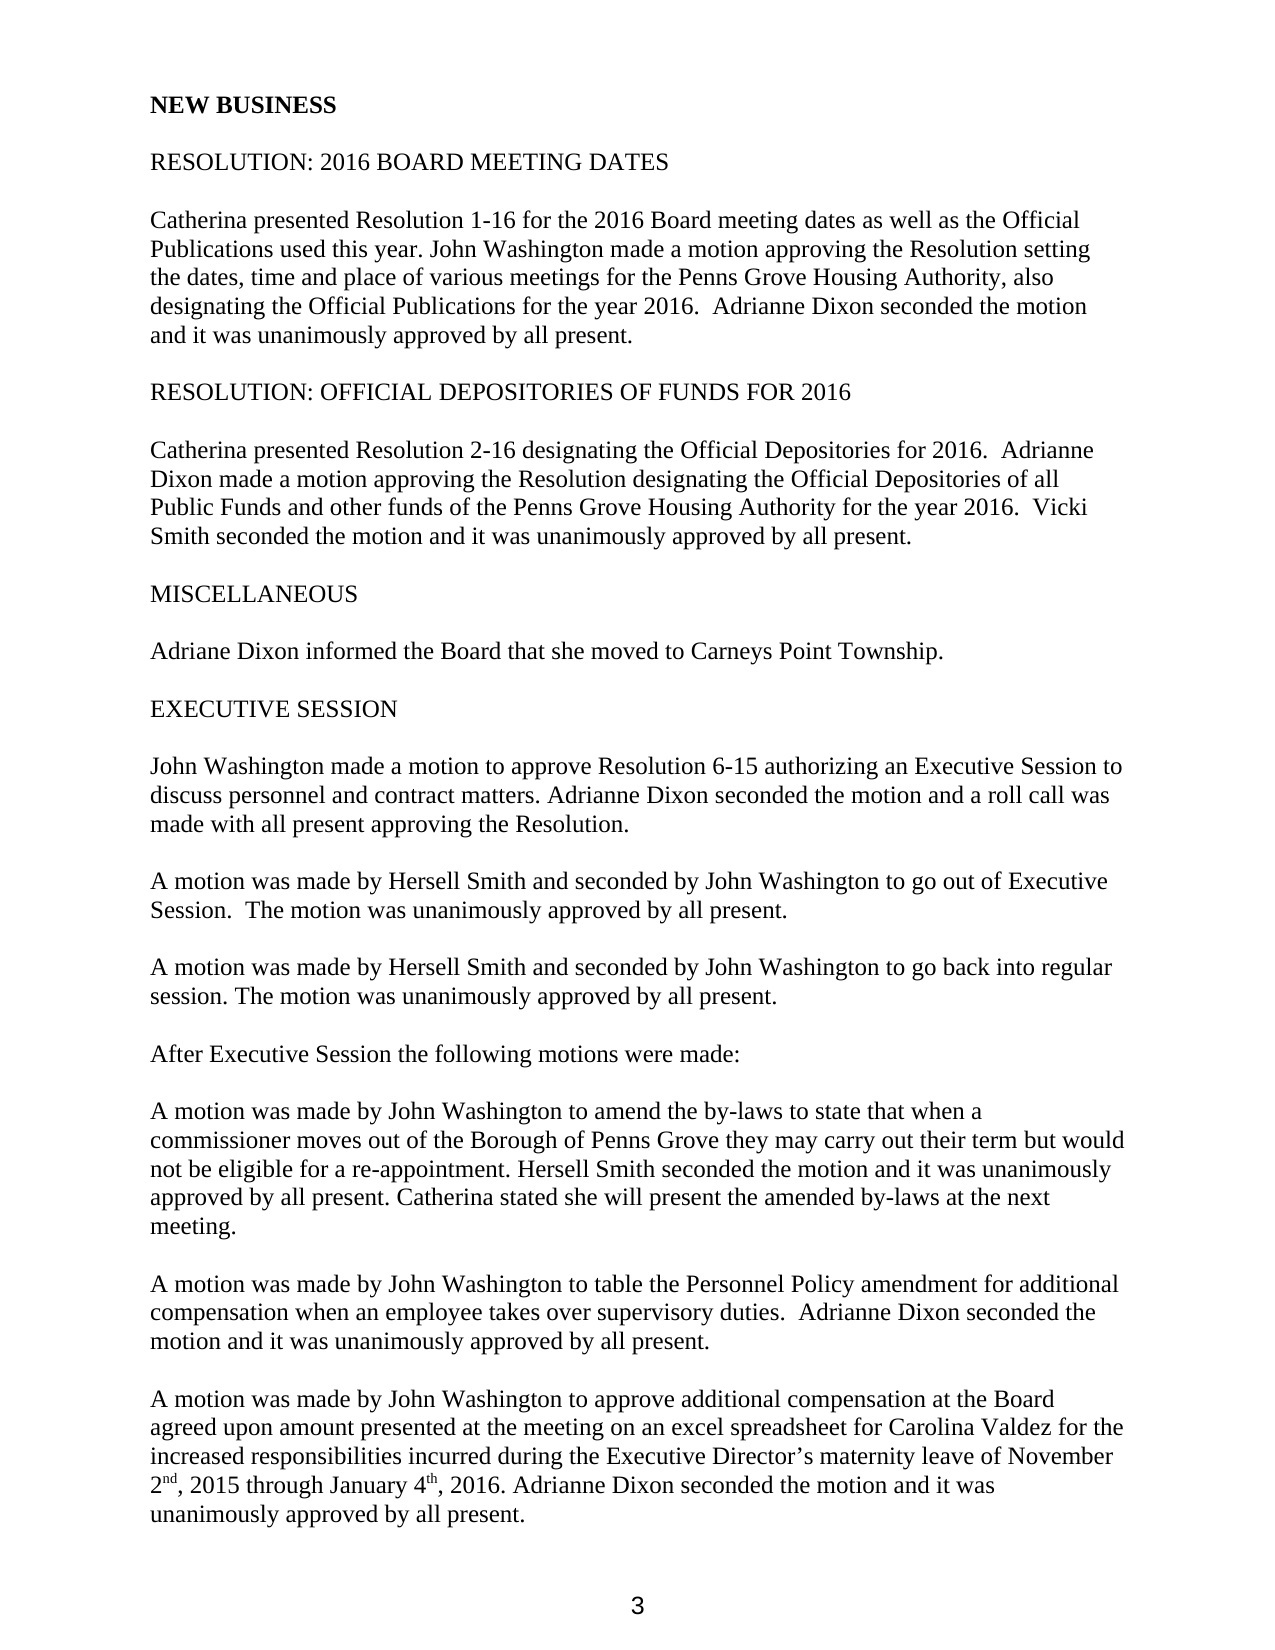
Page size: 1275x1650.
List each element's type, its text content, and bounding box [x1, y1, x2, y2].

text EXECUTIVE SESSION [150, 694, 1125, 722]
text A motion was made by John Washington to amend the by-laws to state that when a commissioner moves out of the Borough of Penns Grove they may carry out their term but would not be eligible for a re-appointment. Hersell Smith seconded the motion and it was unanimously approved by all present. Catherina stated she will present the amended by-laws at the next meeting. [150, 1096, 1125, 1240]
text NEW BUSINESS [150, 90, 1125, 119]
text A motion was made by John Washington to table the Personnel Policy amendment for additional compensation when an employee takes over supervisory duties. Adrianne Dixon seconded the motion and it was unanimously approved by all present. [150, 1269, 1125, 1355]
text MISCELLANEOUS [150, 579, 1125, 607]
text A motion was made by John Washington to approve additional compensation at the Board agreed upon amount presented at the meeting on an excel spreadsheet for Carolina Valdez for the increased responsibilities incurred during the Executive Director’s maternity leave of November 2nd, 2015 through January 4th, 2016. Adrianne Dixon seconded the motion and it was unanimously approved by all present. [150, 1384, 1125, 1527]
text RESOLUTION: 2016 BOARD MEETING DATES [150, 147, 1125, 176]
text RESOLUTION: OFFICIAL DEPOSITORIES OF FUNDS FOR 2016 [150, 377, 1125, 406]
text Adriane Dixon informed the Board that she moved to Carneys Point Township. [150, 636, 1125, 665]
text After Executive Session the following motions were made: [150, 1039, 1125, 1067]
text John Washington made a motion to approve Resolution 6-15 authorizing an Executive Session to discuss personnel and contract matters. Adrianne Dixon seconded the motion and a roll call was made with all present approving the Resolution. [150, 751, 1125, 837]
text Catherina presented Resolution 1-16 for the 2016 Board meeting dates as well as the Official Publications used this year. John Washington made a motion approving the Resolution setting the dates, time and place of various meetings for the Penns Grove Housing Authority, also designating the Official Publications for the year 2016. Adrianne Dixon seconded the motion and it was unanimously approved by all present. [150, 205, 1125, 349]
text A motion was made by Hersell Smith and seconded by John Washington to go back into regular session. The motion was unanimously approved by all present. [150, 952, 1125, 1010]
text Catherina presented Resolution 2-16 designating the Official Depositories for 2016. Adrianne Dixon made a motion approving the Resolution designating the Official Depositories of all Public Funds and other funds of the Penns Grove Housing Authority for the year 2016. Vicki Smith seconded the motion and it was unanimously approved by all present. [150, 435, 1125, 550]
text A motion was made by Hersell Smith and seconded by John Washington to go out of Executive Session. The motion was unanimously approved by all present. [150, 866, 1125, 924]
